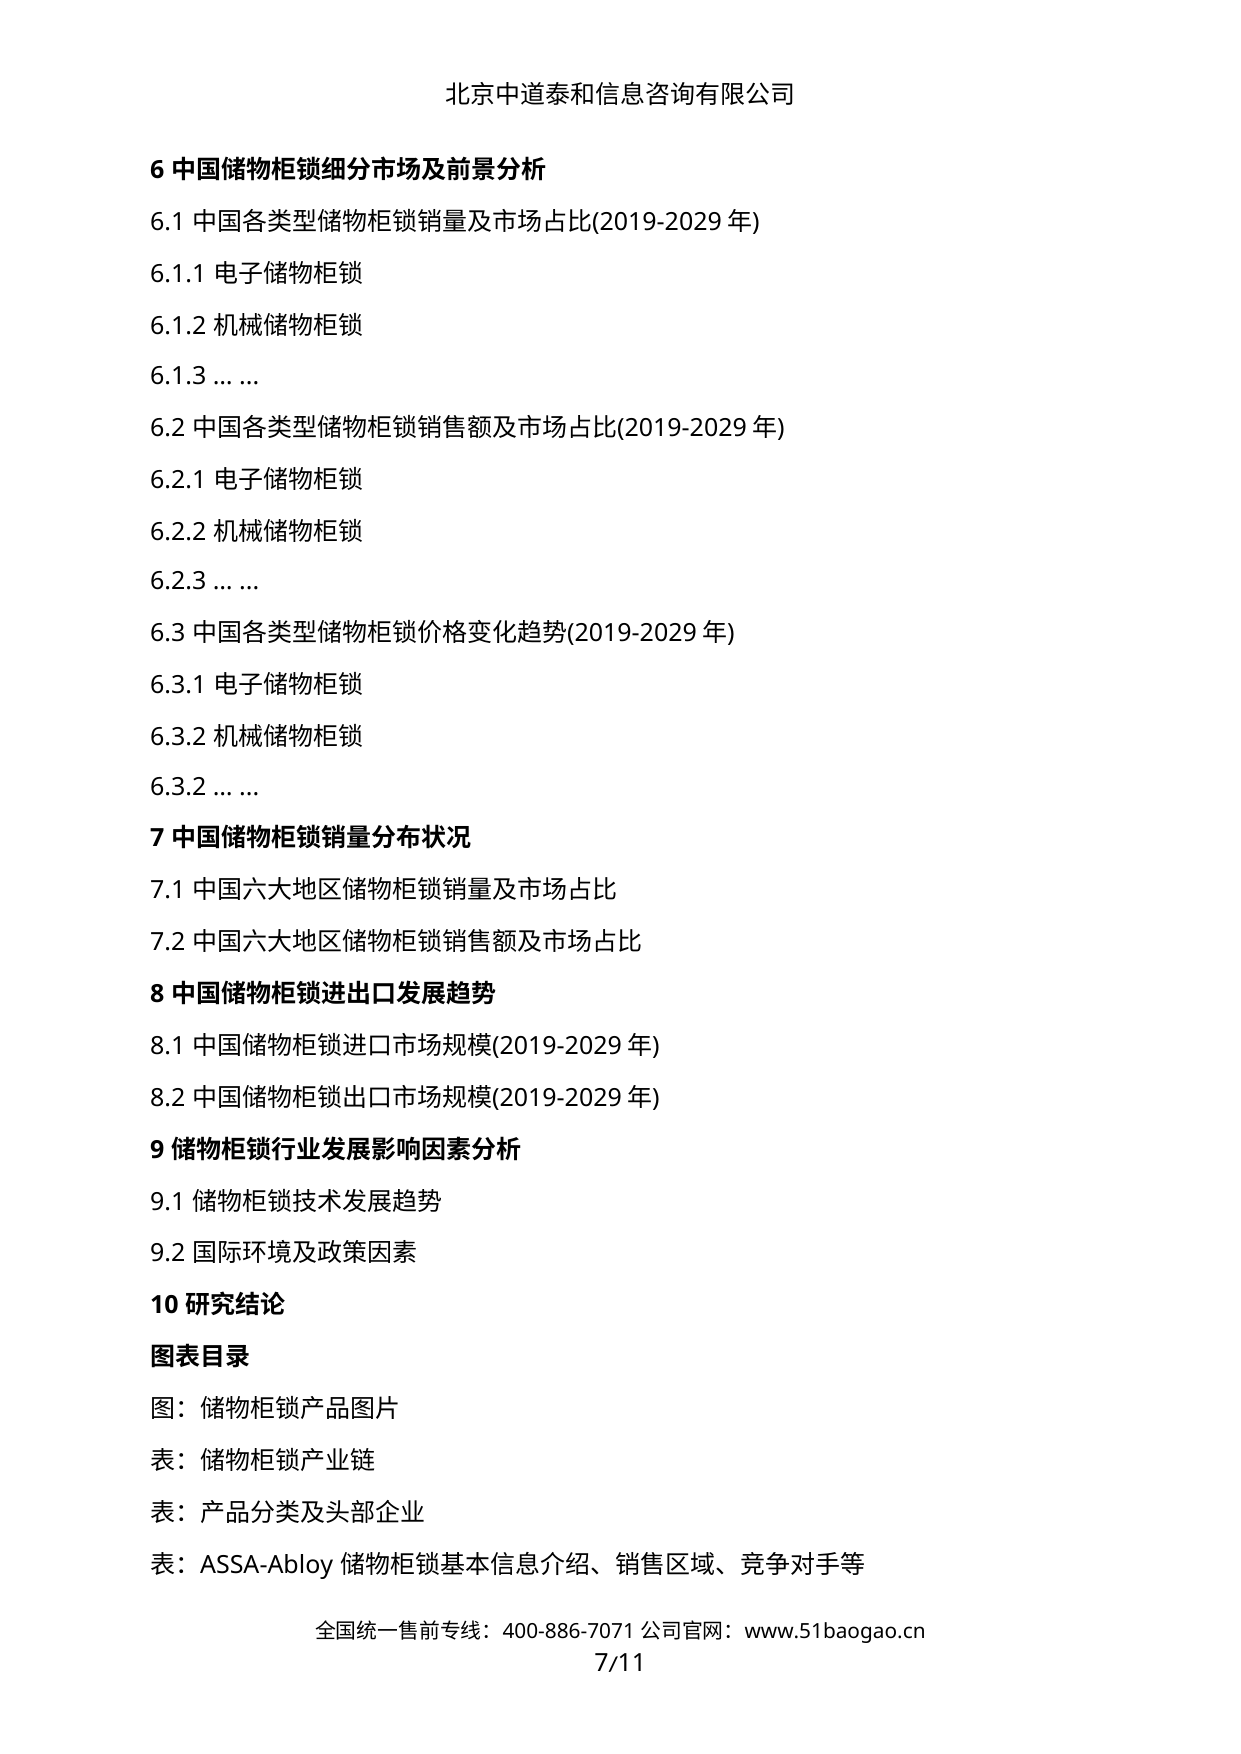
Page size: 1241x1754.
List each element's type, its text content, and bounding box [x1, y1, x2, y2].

text 6.2.2 机械储物柜锁 [150, 511, 1090, 547]
text 6.3.2 … ... [150, 768, 1090, 802]
text 6.3.1 电子储物柜锁 [150, 664, 1090, 701]
text 6.2 中国各类型储物柜锁销售额及市场占比(2019-2029年) [150, 407, 1090, 443]
text 6.1 中国各类型储物柜锁销量及市场占比(2019-2029年) [150, 202, 1090, 238]
text 8.2 中国储物柜锁出口市场规模(2019-2029年) [150, 1077, 1090, 1113]
text 表：ASSA-Abloy 储物柜锁基本信息介绍、销售区域、竞争对手等 [150, 1544, 1090, 1580]
text 图：储物柜锁产品图片 [150, 1388, 1090, 1425]
text 9.2 国际环境及政策因素 [150, 1233, 1090, 1269]
text 6 中国储物柜锁细分市场及前景分析 [150, 150, 1090, 186]
text 6.1.1 电子储物柜锁 [150, 254, 1090, 290]
text 表：储物柜锁产业链 [150, 1440, 1090, 1477]
text 6.2.1 电子储物柜锁 [150, 459, 1090, 495]
text 7 中国储物柜锁销量分布状况 [150, 818, 1090, 854]
text 图表目录 [150, 1337, 1090, 1373]
text 6.1.2 机械储物柜锁 [150, 306, 1090, 342]
text 6.3.2 机械储物柜锁 [150, 716, 1090, 752]
text 表：产品分类及头部企业 [150, 1492, 1090, 1528]
text 7.1 中国六大地区储物柜锁销量及市场占比 [150, 870, 1090, 906]
text 9 储物柜锁行业发展影响因素分析 [150, 1129, 1090, 1165]
text 8.1 中国储物柜锁进口市场规模(2019-2029年) [150, 1025, 1090, 1062]
text 6.2.3 … ... [150, 563, 1090, 597]
text 7.2 中国六大地区储物柜锁销售额及市场占比 [150, 922, 1090, 958]
text 6.3 中国各类型储物柜锁价格变化趋势(2019-2029年) [150, 612, 1090, 649]
text 6.1.3 … ... [150, 357, 1090, 392]
text 9.1 储物柜锁技术发展趋势 [150, 1181, 1090, 1217]
text 10 研究结论 [150, 1285, 1090, 1321]
text 8 中国储物柜锁进出口发展趋势 [150, 973, 1090, 1010]
